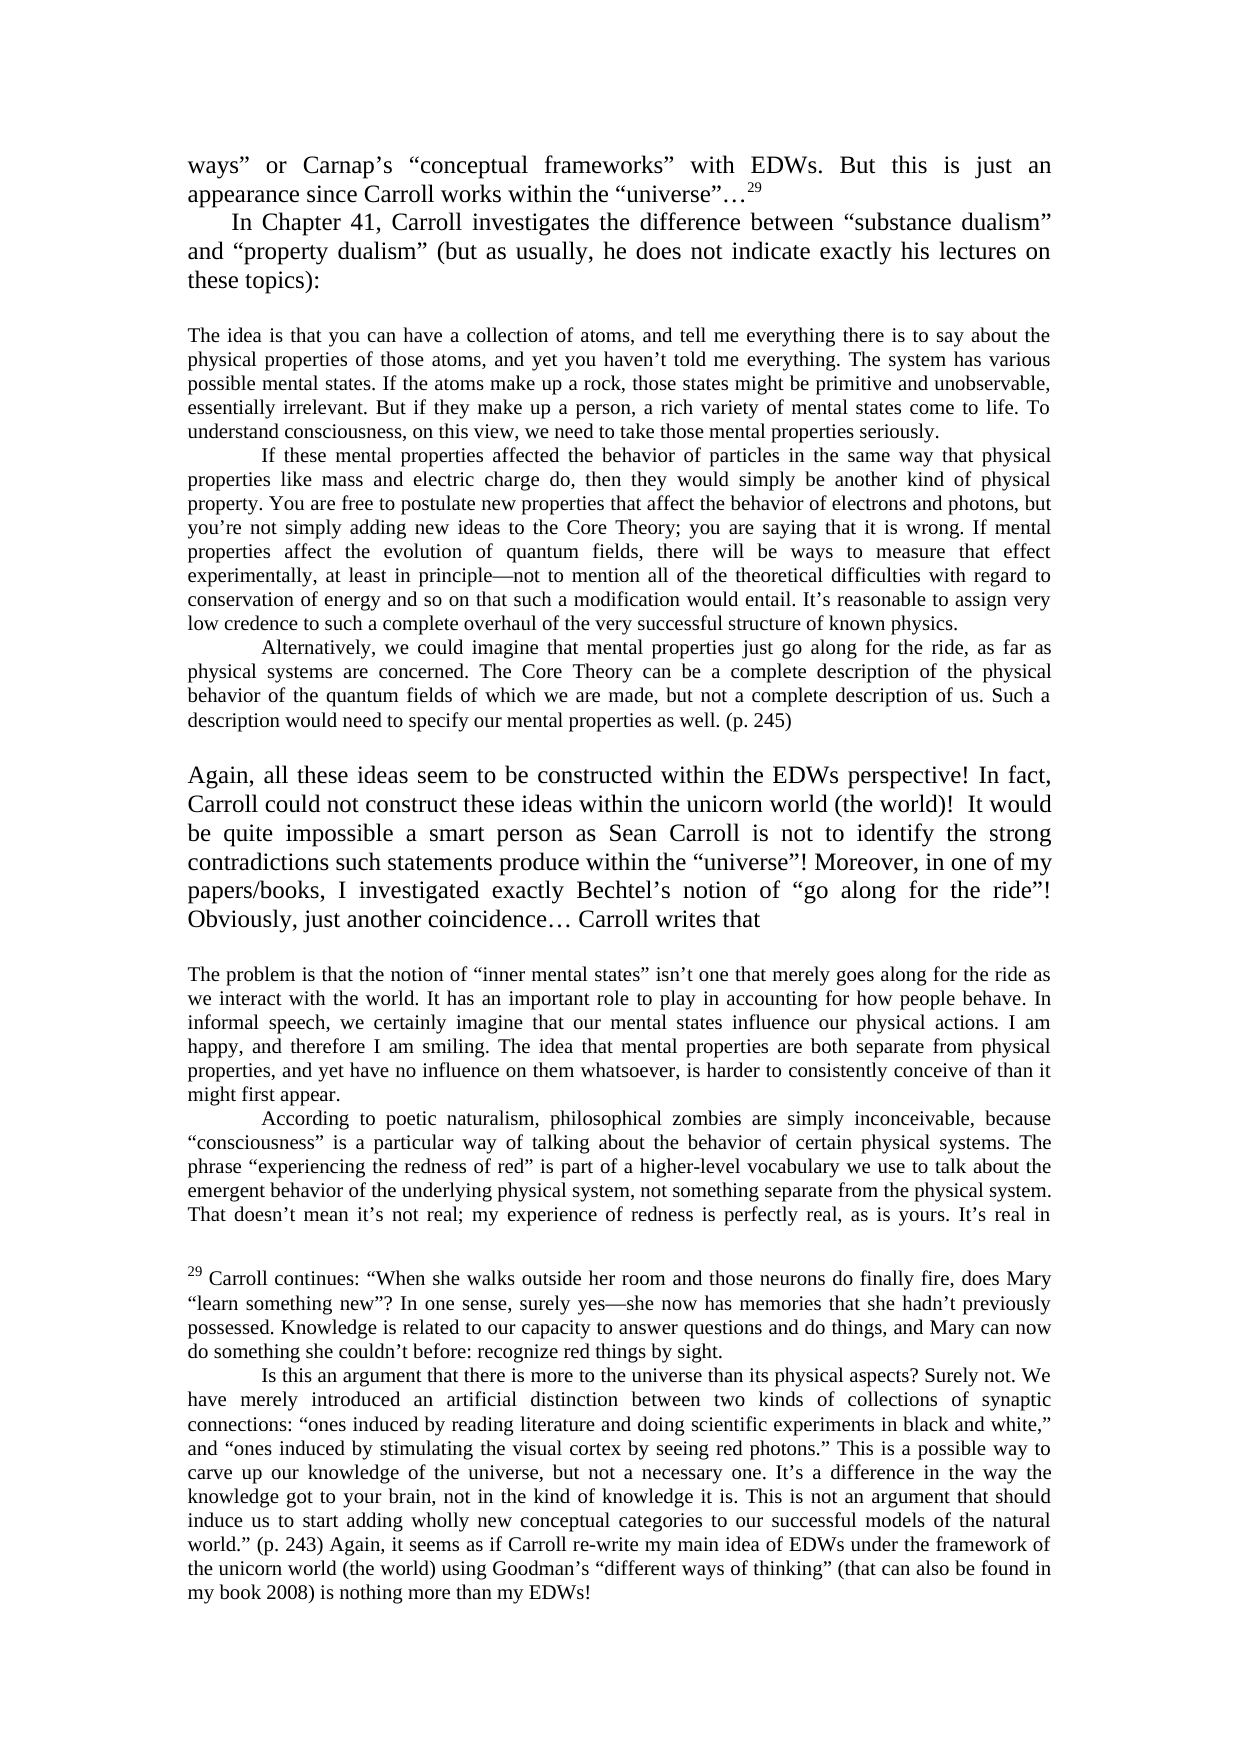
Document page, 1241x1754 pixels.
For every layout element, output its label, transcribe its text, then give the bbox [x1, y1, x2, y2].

text In Chapter 41, Carroll investigates the difference between “substance dualism” and “property dualism” (but as usually, he does not indicate exactly his lectures on these topics): [187, 207, 1053, 294]
text If these mental properties affected the behavior of particles in the same way that physical properties like mass and electric charge do, then they would simply be another kind of physical property. You are free to postulate new properties that affect the behavior of electrons and photons, but you’re not simply adding new ideas to the Core Theory; you are saying that it is wrong. If mental properties affect the evolution of quantum fields, there will be ways to measure that effect experimentally, at least in principle—not to mention all of the theoretical difficulties with regard to conservation of energy and so on that such a modification would entail. It’s reasonable to assign very low credence to such a complete overhaul of the very successful structure of known physics. [187, 443, 1053, 635]
text Alternatively, we could imagine that mental properties just go along for the ride, as far as physical systems are concerned. The Core Theory can be a complete description of the physical behavior of the quantum fields of which we are made, but not a complete description of us. Such a description would need to specify our mental properties as well. (p. 245) [187, 635, 1053, 732]
text Again, all these ideas seem to be constructed within the EDWs perspective! In fact, Carroll could not construct these ideas within the unicorn world (the world)! It would be quite impossible a smart person as Sean Carroll is not to identify the strong contradictions such statements produce within the “universe”! Moreover, in one of my papers/books, I investigated exactly Bechtel’s notion of “go along for the ride”! Obviously, just another coincidence… Carroll writes that [187, 760, 1053, 933]
text The problem is that the notion of “inner mental states” isn’t one that merely goes along for the ride as we interact with the world. It has an important role to play in accounting for how people behave. In informal speech, we certainly imagine that our mental states influence our physical actions. I am happy, and therefore I am smiling. The idea that mental properties are both separate from physical properties, and yet have no influence on them whatsoever, is harder to consistently conceive of than it might first appear. [187, 962, 1053, 1106]
text The idea is that you can have a collection of atoms, and tell me everything there is to say about the physical properties of those atoms, and yet you haven’t told me everything. The system has various possible mental states. If the atoms make up a rock, those states might be primitive and unobservable, essentially irrelevant. But if they make up a person, a rich variety of mental states come to life. To understand consciousness, on this view, we need to take those mental properties seriously. [187, 322, 1053, 443]
text According to poetic naturalism, philosophical zombies are simply inconceivable, because “consciousness” is a particular way of talking about the behavior of certain physical systems. The phrase “experiencing the redness of red” is part of a higher-level vocabulary we use to talk about the emergent behavior of the underlying physical system, not something separate from the physical system. That doesn’t mean it’s not real; my experience of redness is perfectly real, as is yours. It’s real in exactly the same way as fluids and chairs and universities and legal codes are real—in the sense that they play an essential role in a successful description of a certain part of the natural world, within a certain domain of applicability. (p. 247) [187, 1106, 1053, 1226]
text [187, 150, 1053, 207]
